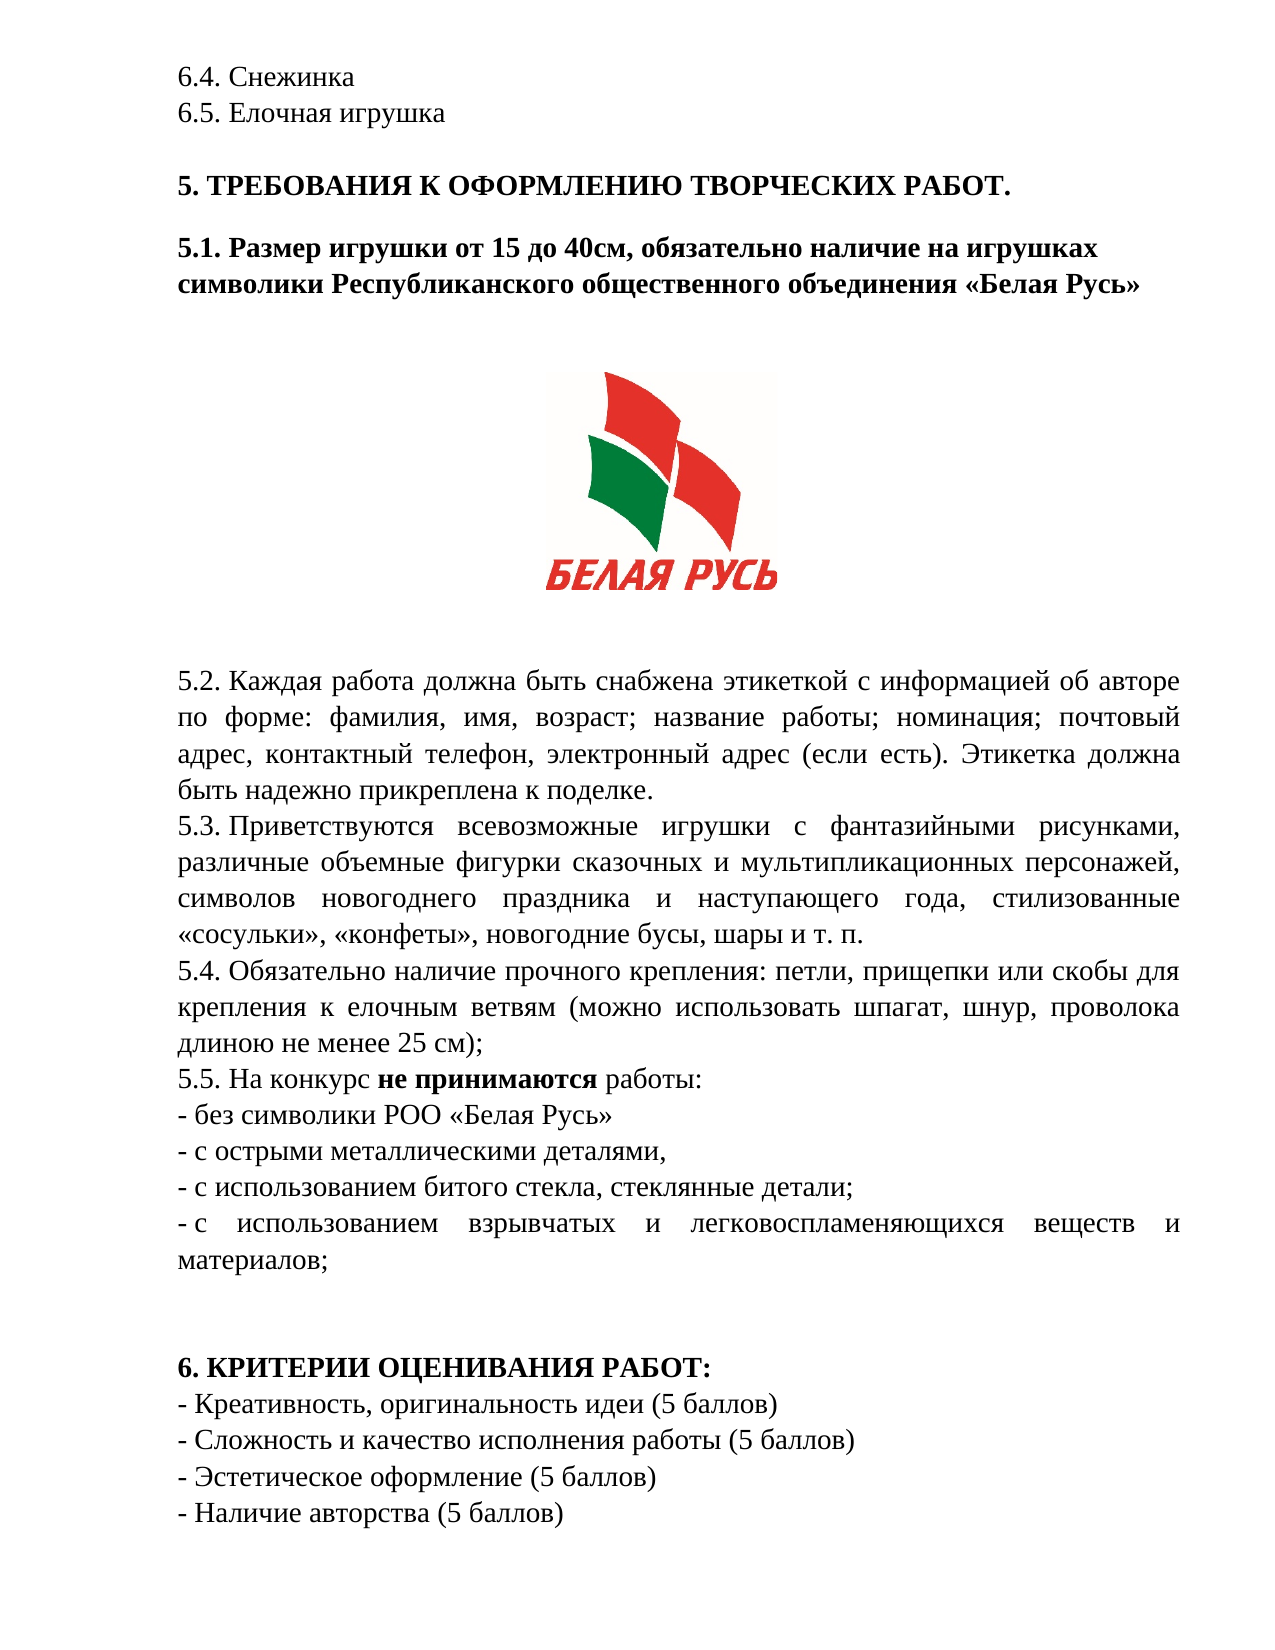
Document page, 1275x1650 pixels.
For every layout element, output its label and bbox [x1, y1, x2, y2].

table_header [177, 59, 1181, 1530]
picture [546, 372, 778, 590]
